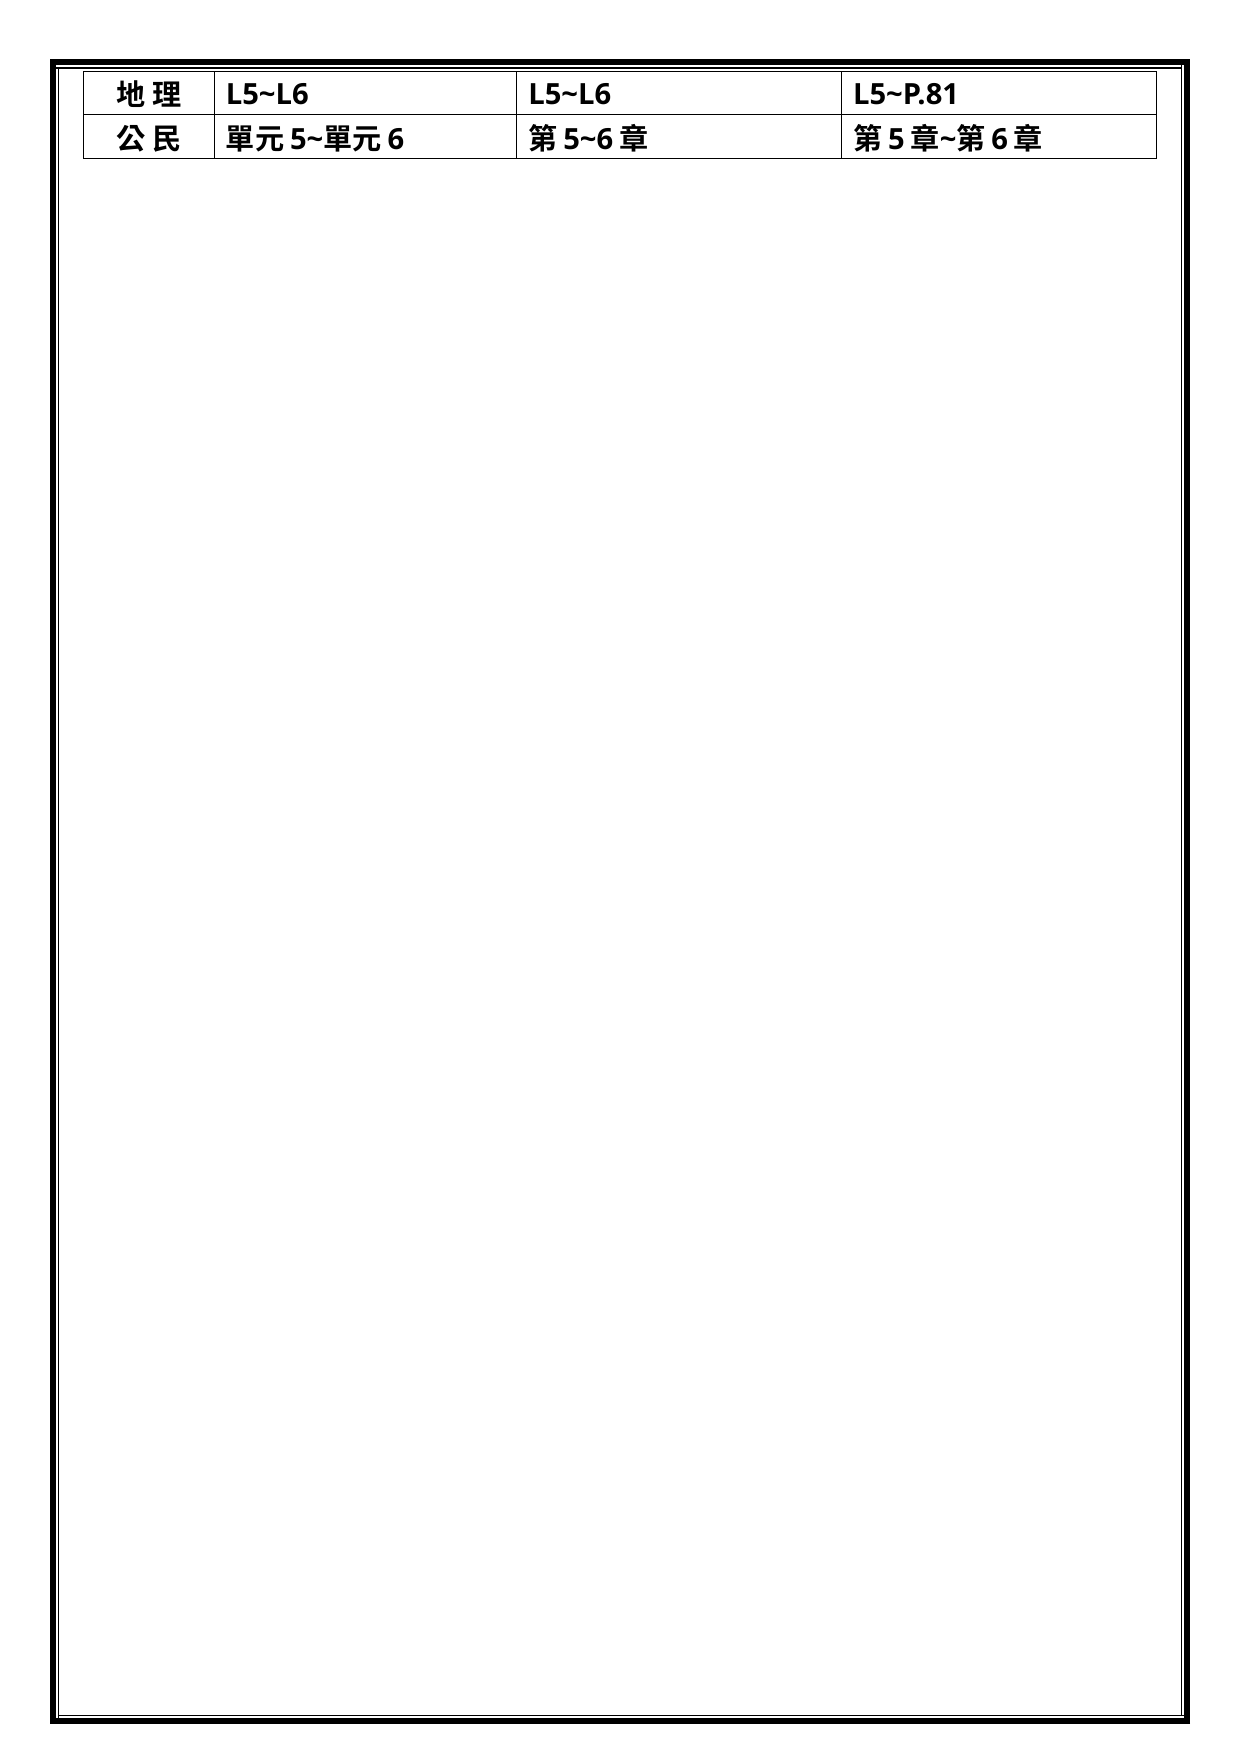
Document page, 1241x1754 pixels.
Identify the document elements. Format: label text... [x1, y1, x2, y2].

table_cell 公 民 [84, 115, 214, 158]
table_cell 地 理 [84, 72, 214, 114]
table_cell 單元5~單元6 [215, 115, 516, 158]
table_cell 第5~6章 [517, 115, 841, 158]
table_cell L5~L6 [517, 72, 841, 114]
table_cell L5~L6 [215, 72, 516, 114]
table_cell 第5章~第6章 [842, 115, 1156, 158]
table_cell L5~P.81 [842, 72, 1156, 114]
